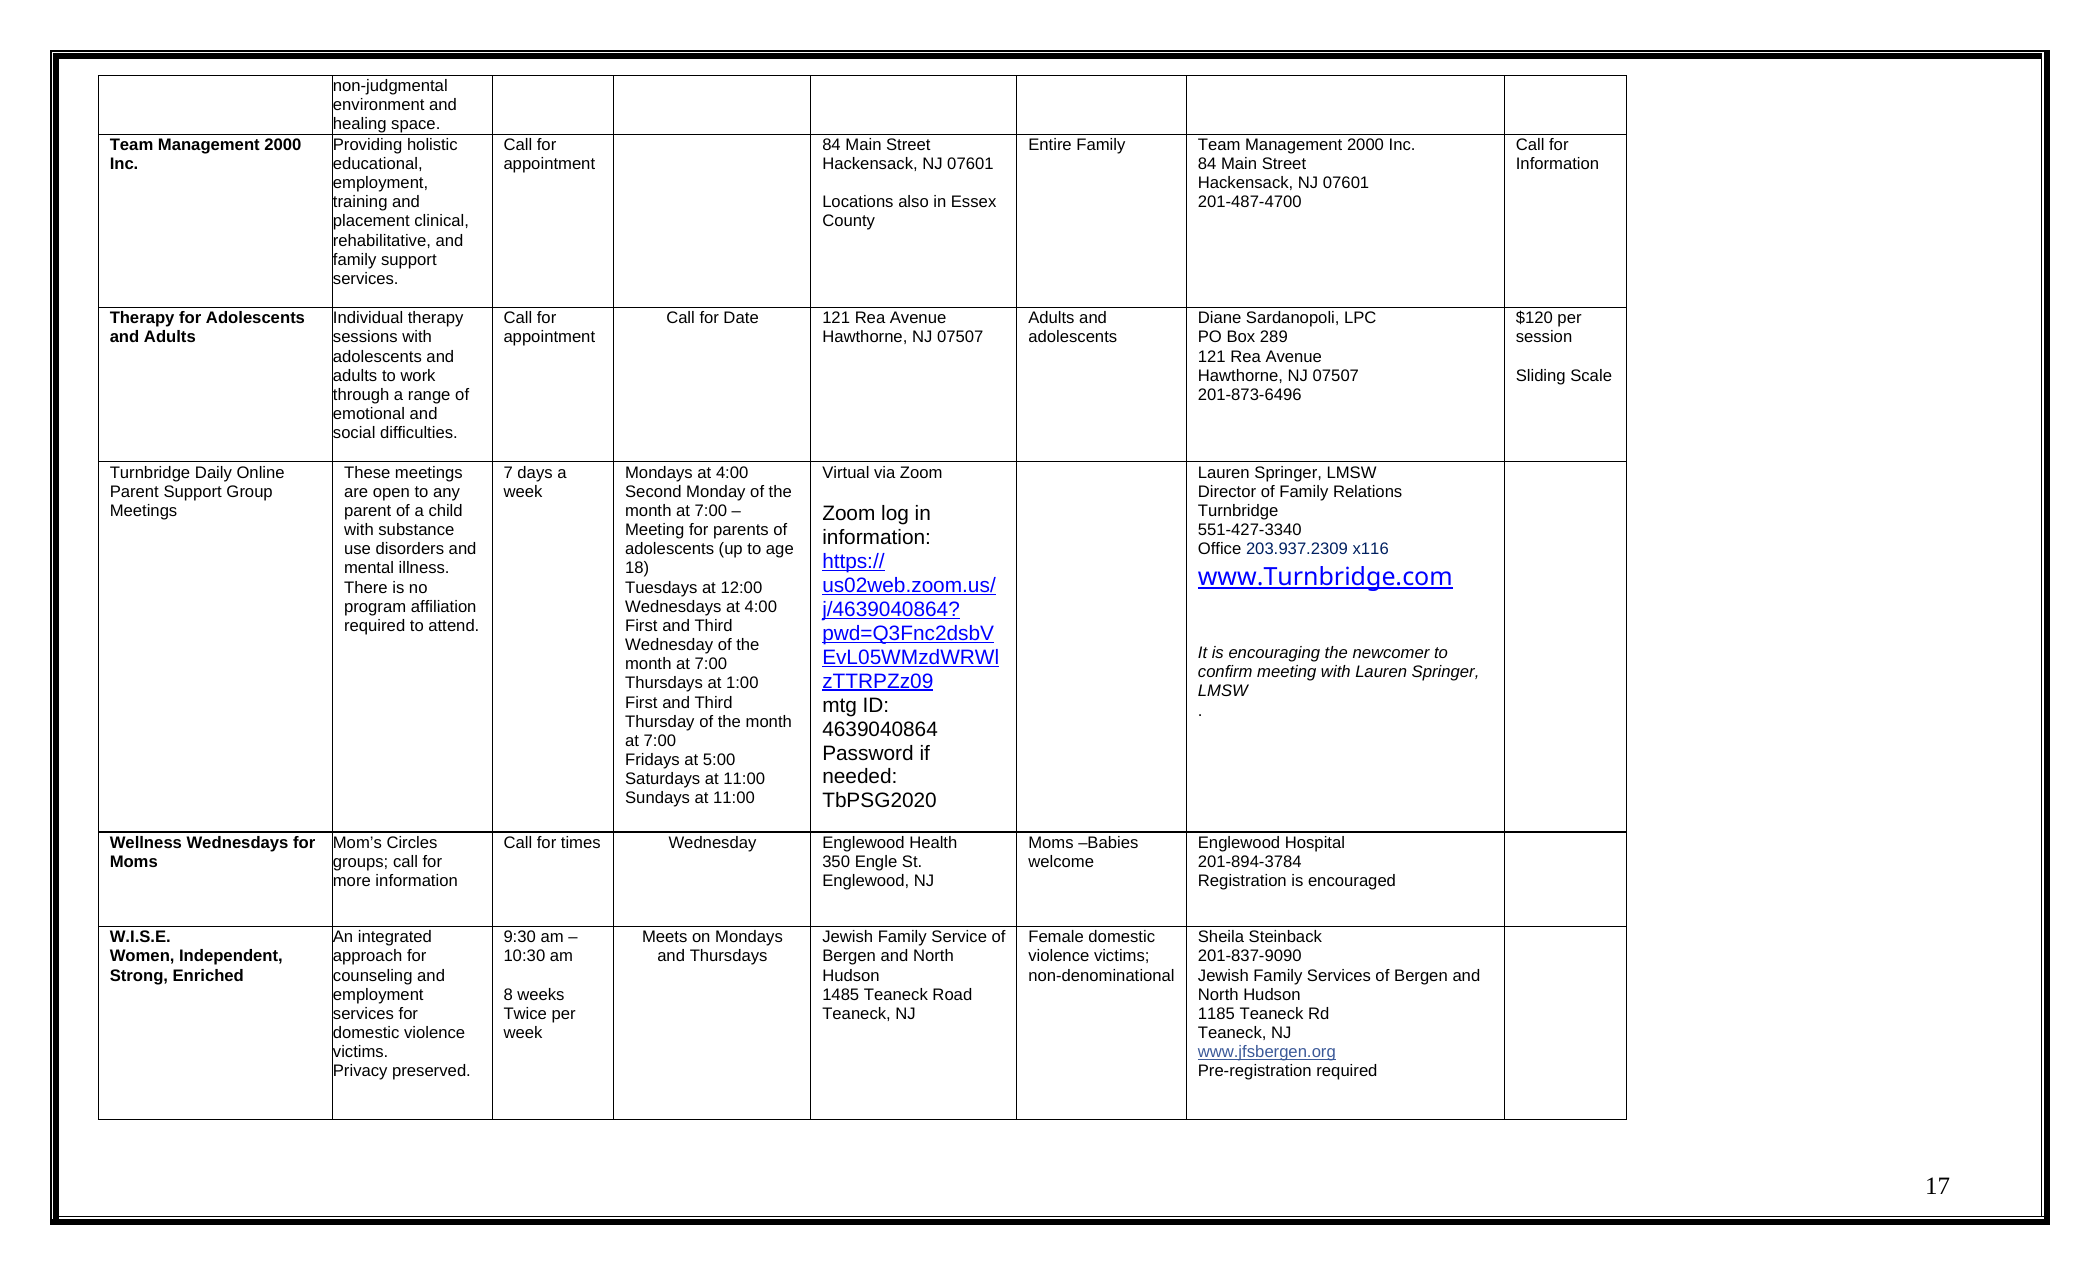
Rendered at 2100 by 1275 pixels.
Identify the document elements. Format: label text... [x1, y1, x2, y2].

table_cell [99, 76, 332, 133]
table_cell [1187, 76, 1504, 133]
table_cell 84 Main Street Hackensack, NJ 07601 Locations also in Essex County [811, 135, 1016, 307]
table_cell Diane Sardanopoli, LPC PO Box 289 121 Rea Avenue Hawthorne, NJ 07507 201-873-6496 [1187, 308, 1504, 461]
table_cell [1017, 462, 1186, 831]
table_cell Jewish Family Service of Bergen and North Hudson 1485 Teaneck Road Teaneck, NJ [811, 927, 1016, 1119]
table_cell Turnbridge Daily Online Parent Support Group Meetings [99, 462, 332, 831]
table_cell Wellness Wednesdays for Moms [99, 833, 332, 926]
table_cell Call for appointment [493, 308, 613, 461]
table_cell 9:30 am – 10:30 am 8 weeks Twice per week [493, 927, 613, 1119]
table_cell Call for appointment [493, 135, 613, 307]
table_cell Moms –Babies welcome [1017, 833, 1186, 926]
table_cell Therapy for Adolescents and Adults [99, 308, 332, 461]
table_cell Providing holistic educational, employment, training and placement clinical, rehabilitative, and family support services. [333, 135, 492, 307]
table_cell Entire Family [1017, 135, 1186, 307]
table_cell Individual therapy sessions with adolescents and adults to work through a range of emotional and social difficulties. [333, 308, 492, 461]
table_cell Mondays at 4:00 Second Monday of the month at 7:00 – Meeting for parents of adolescents (up to age 18) Tuesdays at 12:00 Wednesdays at 4:00 First and Third Wednesday of the month at 7:00 Thursdays at 1:00 First and Third Thursday of the month at 7:00 Fridays at 5:00 Saturdays at 11:00 Sundays at 11:00 [614, 462, 810, 831]
table_cell [1505, 462, 1626, 831]
table_cell [1505, 927, 1626, 1119]
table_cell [614, 76, 810, 133]
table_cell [1505, 76, 1626, 133]
table_cell Meets on Mondays and Thursdays [614, 927, 810, 1119]
table_cell Call for Information [1505, 135, 1626, 307]
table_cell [1017, 76, 1186, 133]
table_cell Team Management 2000 Inc. 84 Main Street Hackensack, NJ 07601 201-487-4700 [1187, 135, 1504, 307]
table_cell Englewood Hospital 201-894-3784 Registration is encouraged [1187, 833, 1504, 926]
table_cell Team Management 2000 Inc. [99, 135, 332, 307]
table_cell W.I.S.E. Women, Independent, Strong, Enriched [99, 927, 332, 1119]
table_cell Female domestic violence victims; non-denominational [1017, 927, 1186, 1119]
table_cell Virtual via Zoom Zoom log in information: https://us02web.zoom.us/j/4639040864?pwd=Q3Fnc2dsbVEvL05WMzdWRWlzTTRPZz09 mtg ID: 4639040864 Password if needed: TbPSG2020 [811, 462, 1016, 831]
table_cell [614, 135, 810, 307]
table_cell $120 per session Sliding Scale [1505, 308, 1626, 461]
table_cell Wednesday [614, 833, 810, 926]
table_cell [333, 76, 492, 133]
table_cell Englewood Health 350 Engle St. Englewood, NJ [811, 833, 1016, 926]
table_cell Adults and adolescents [1017, 308, 1186, 461]
table_cell 7 days a week [493, 462, 613, 831]
table_cell [493, 76, 613, 133]
table_cell These meetings are open to any parent of a child with substance use disorders and mental illness. There is no program affiliation required to attend. [333, 462, 492, 831]
table_cell An integrated approach for counseling and employment services for domestic violence victims. Privacy preserved. [333, 927, 492, 1119]
table_cell Call for times [493, 833, 613, 926]
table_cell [811, 76, 1016, 133]
table_cell Lauren Springer, LMSW Director of Family Relations Turnbridge 551-427-3340 Office 203.937.2309 x116 www.Turnbridge.com It is encouraging the newcomer to confirm meeting with Lauren Springer, LMSW . [1187, 462, 1504, 831]
table_cell Mom’s Circles groups; call for more information [333, 833, 492, 926]
table_cell Call for Date [614, 308, 810, 461]
table_cell 121 Rea Avenue Hawthorne, NJ 07507 [811, 308, 1016, 461]
table_cell Sheila Steinback 201-837-9090 Jewish Family Services of Bergen and North Hudson 1185 Teaneck Rd Teaneck, NJ www.jfsbergen.org Pre-registration required [1187, 927, 1504, 1119]
table_cell [1505, 833, 1626, 926]
